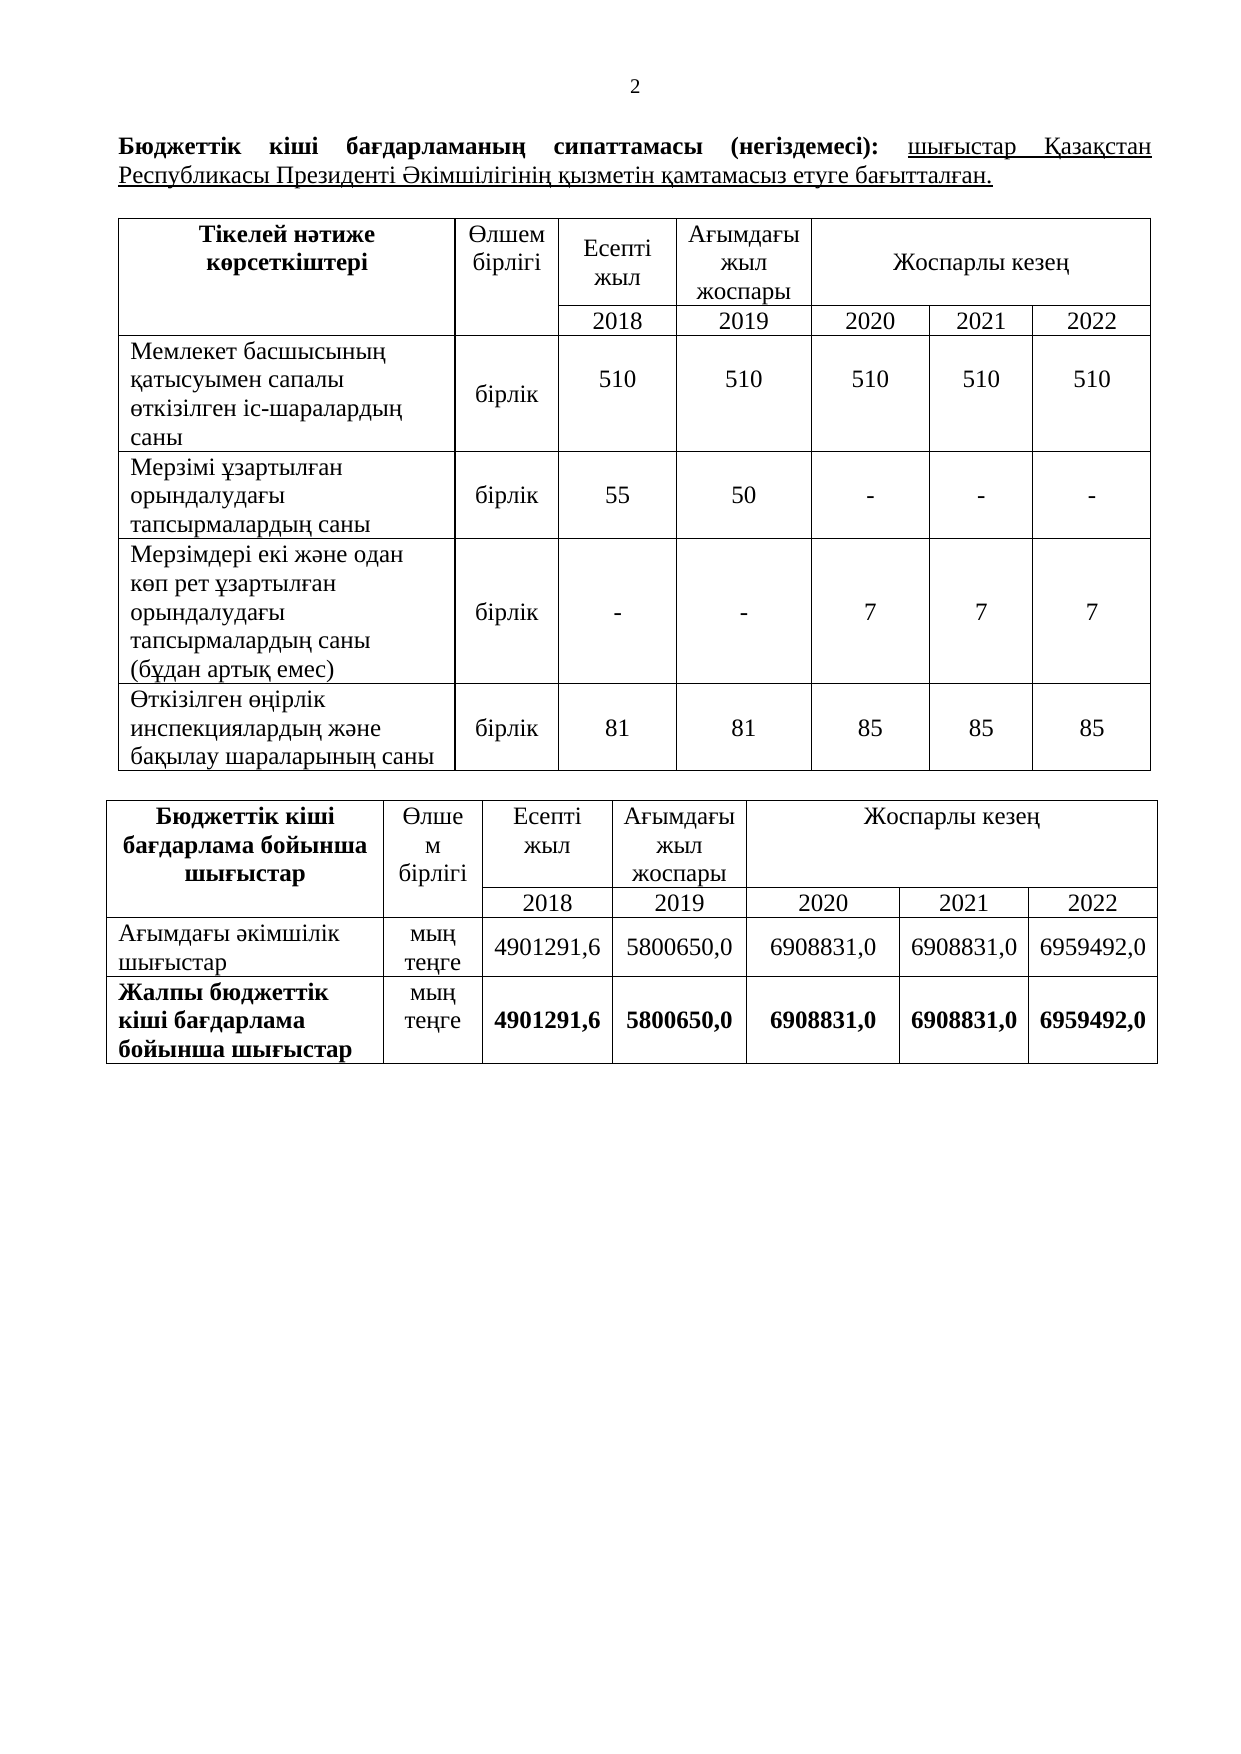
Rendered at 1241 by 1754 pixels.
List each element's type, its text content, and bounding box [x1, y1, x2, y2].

table_cell 2020 [747, 888, 899, 917]
table_cell бірлік [456, 684, 558, 770]
table_cell 81 [677, 684, 811, 770]
table_cell 2019 [677, 306, 811, 335]
table_cell 5800650,0 [613, 918, 746, 976]
table_cell 510 [677, 336, 811, 451]
table_cell 6908831,0 [900, 977, 1028, 1063]
table_header Өлшем бірлігі [456, 219, 558, 335]
table_cell 4901291,6 [483, 918, 612, 976]
table_cell - [930, 452, 1032, 538]
table_cell 7 [1033, 539, 1150, 683]
table_cell 2020 [812, 306, 929, 335]
table_cell 55 [559, 452, 676, 538]
table_cell мың теңге [384, 918, 482, 976]
table_cell бірлік [456, 539, 558, 683]
table_cell 6908831,0 [747, 977, 899, 1063]
table_cell 510 [812, 336, 929, 451]
table_cell 7 [812, 539, 929, 683]
table_cell мың теңге [384, 977, 482, 1063]
table_cell бірлік [456, 336, 558, 451]
table_cell 50 [677, 452, 811, 538]
table_header Ағымдағы жыл жоспары [613, 801, 746, 887]
table_cell Мерзімі ұзартылған орындалудағы тапсырмалардың саны [119, 452, 454, 538]
table_cell 81 [559, 684, 676, 770]
table_header Есепті жыл [559, 219, 676, 305]
table_cell 2019 [613, 888, 746, 917]
table_cell 2018 [483, 888, 612, 917]
text Бюджеттік кіші бағдарламаның сипаттамасы (негіздемесі): шығыстар Қазақстан Республикасы Президенті Әкімшілігінің қызметін қамтамасыз етуге бағытталған. [118, 131, 1152, 189]
table_cell 85 [1033, 684, 1150, 770]
table_cell 2022 [1033, 306, 1150, 335]
table_cell 2021 [900, 888, 1028, 917]
table_cell 510 [930, 336, 1032, 451]
table_cell 510 [1033, 336, 1150, 451]
table_cell Жалпы бюджеттік кіші бағдарлама бойынша шығыстар [107, 977, 383, 1063]
table_header Өлшем бірлігі [384, 801, 482, 917]
table_cell 510 [559, 336, 676, 451]
table_cell - [677, 539, 811, 683]
table_cell 5800650,0 [613, 977, 746, 1063]
table_cell 6908831,0 [900, 918, 1028, 976]
table_cell 7 [930, 539, 1032, 683]
table_cell - [559, 539, 676, 683]
table_header Тікелей нәтиже көрсеткіштері [119, 219, 454, 335]
table_cell 6908831,0 [747, 918, 899, 976]
table_header Жоспарлы кезең [812, 219, 1150, 305]
table_cell Өткізілген өңірлік инспекциялардың және бақылау шараларының саны [119, 684, 454, 770]
table_cell 6959492,0 [1029, 918, 1157, 976]
table_cell - [812, 452, 929, 538]
table_cell Мемлекет басшысының қатысуымен сапалы өткізілген іс-шаралардың саны [119, 336, 454, 451]
table_cell 85 [812, 684, 929, 770]
table_header Есепті жыл [483, 801, 612, 887]
table_cell 85 [930, 684, 1032, 770]
table_cell 4901291,6 [483, 977, 612, 1063]
table_cell 6959492,0 [1029, 977, 1157, 1063]
table_cell 2021 [930, 306, 1032, 335]
table_header Ағымдағы жыл жоспары [677, 219, 811, 305]
table_header Жоспарлы кезең [747, 801, 1157, 887]
table_header Бюджеттік кіші бағдарлама бойынша шығыстар [107, 801, 383, 917]
table_cell бірлік [456, 452, 558, 538]
table_cell - [1033, 452, 1150, 538]
table_cell 2018 [559, 306, 676, 335]
table_cell 2022 [1029, 888, 1157, 917]
table_cell Ағымдағы әкімшілік шығыстар [107, 918, 383, 976]
table_cell Мерзімдері екі және одан көп рет ұзартылған орындалудағы тапсырмалардың саны (бұдан артық емес) [119, 539, 454, 683]
